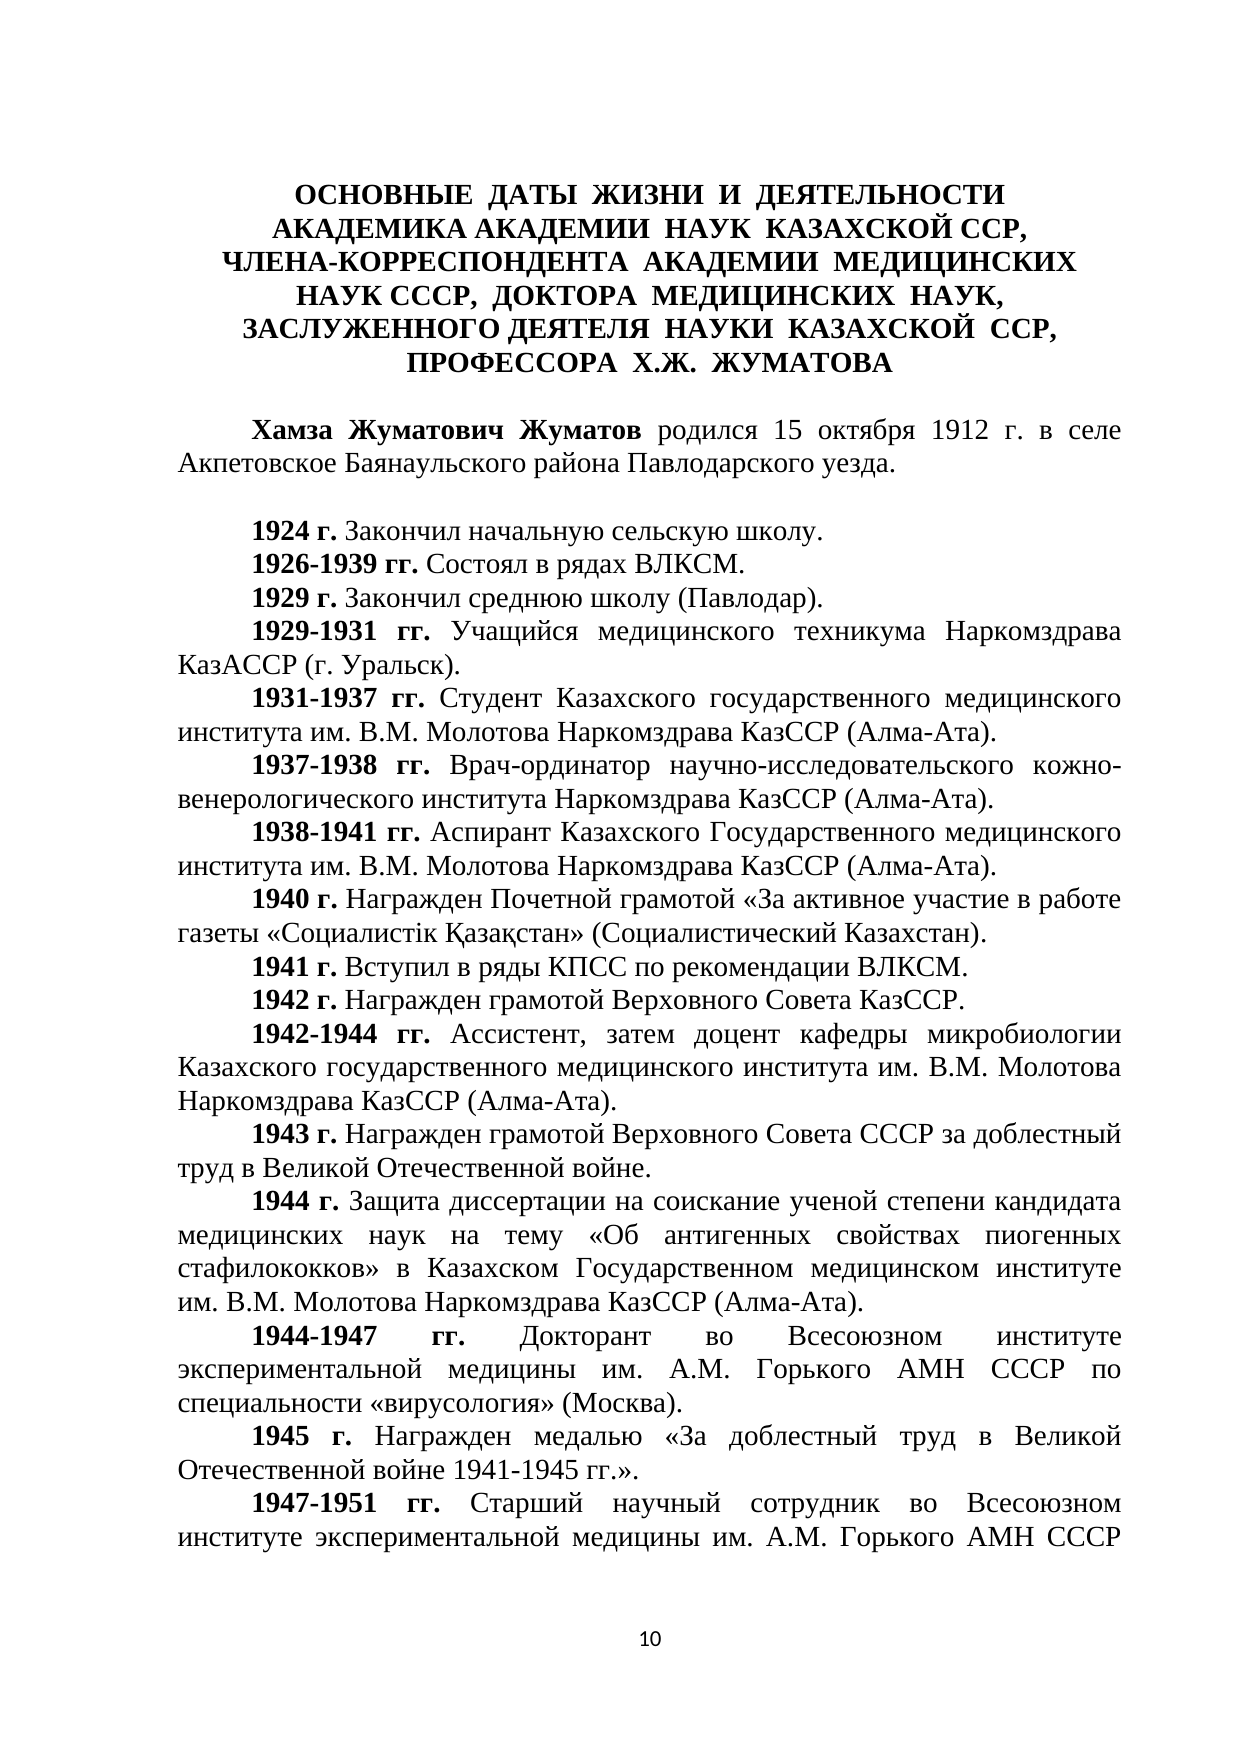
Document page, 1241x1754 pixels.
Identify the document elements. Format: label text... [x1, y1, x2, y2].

text ОСНОВНЫЕ ДАТЫ ЖИЗНИ И ДЕЯТЕЛЬНОСТИ [177, 177, 1122, 211]
text 1940 г. Награжден Почетной грамотой «За активное участие в работе газеты «Социалистiк Қазақстан» (Социалистический Казахстан). [177, 882, 1122, 949]
text НАУК СССР, ДОКТОРА МЕДИЦИНСКИХ НАУК, [177, 278, 1122, 311]
text 1944-1947 гг. Докторант во Всесоюзном институте экспериментальной медицины им. А.М. Горького АМН СССР по специальности «вирусология» (Москва). [177, 1318, 1122, 1418]
text ПРОФЕССОРА Х.Ж. ЖУМАТОВА [177, 345, 1122, 378]
text Хамза Жуматович Жуматов родился 15 октября 1912 г. в селе Акпетовское Баянаульского района Павлодарского уезда. [177, 412, 1122, 479]
text 1929 г. Закончил среднюю школу (Павлодар). [177, 580, 1122, 613]
text 1944 г. Защита диссертации на соискание ученой степени кандидата медицинских наук на тему «Об антигенных свойствах пиогенных стафилококков» в Казахском Государственном медицинском институте им. В.М. Молотова Наркомздрава КазССР (Алма-Ата). [177, 1183, 1122, 1318]
text 1943 г. Награжден грамотой Верховного Совета СССР за доблестный труд в Великой Отечественной войне. [177, 1116, 1122, 1183]
text 1945 г. Награжден медалью «За доблестный труд в Великой Отечественной войне 1941-1945 гг.». [177, 1418, 1122, 1485]
text 1937-1938 гг. Врач-ординатор научно-исследовательского кожно-венерологического института Наркомздрава КазССР (Алма-Ата). [177, 747, 1122, 814]
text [177, 1485, 1122, 1552]
text 1938-1941 гг. Аспирант Казахского Государственного медицинского института им. В.М. Молотова Наркомздрава КазССР (Алма-Ата). [177, 814, 1122, 882]
text 1931-1937 гг. Студент Казахского государственного медицинского института им. В.М. Молотова Наркомздрава КазССР (Алма-Ата). [177, 680, 1122, 747]
text 1926-1939 гг. Состоял в рядах ВЛКСМ. [177, 546, 1122, 580]
text АКАДЕМИКА АКАДЕМИИ НАУК КАЗАХСКОЙ ССР, [177, 211, 1122, 244]
text 1942 г. Награжден грамотой Верховного Совета КазССР. [177, 982, 1122, 1016]
text ЧЛЕНА-КОРРЕСПОНДЕНТА АКАДЕМИИ МЕДИЦИНСКИХ [177, 244, 1122, 278]
text 1924 г. Закончил начальную сельскую школу. [177, 513, 1122, 546]
text 1929-1931 гг. Учащийся медицинского техникума Наркомздрава КазАССР (г. Уральск). [177, 613, 1122, 680]
text 1941 г. Вступил в ряды КПСС по рекомендации ВЛКСМ. [177, 949, 1122, 982]
text 1942-1944 гг. Ассистент, затем доцент кафедры микробиологии Казахского государственного медицинского института им. В.М. Молотова Наркомздрава КазССР (Алма-Ата). [177, 1016, 1122, 1116]
text ЗАСЛУЖЕННОГО ДЕЯТЕЛЯ НАУКИ КАЗАХСКОЙ ССР, [177, 311, 1122, 345]
